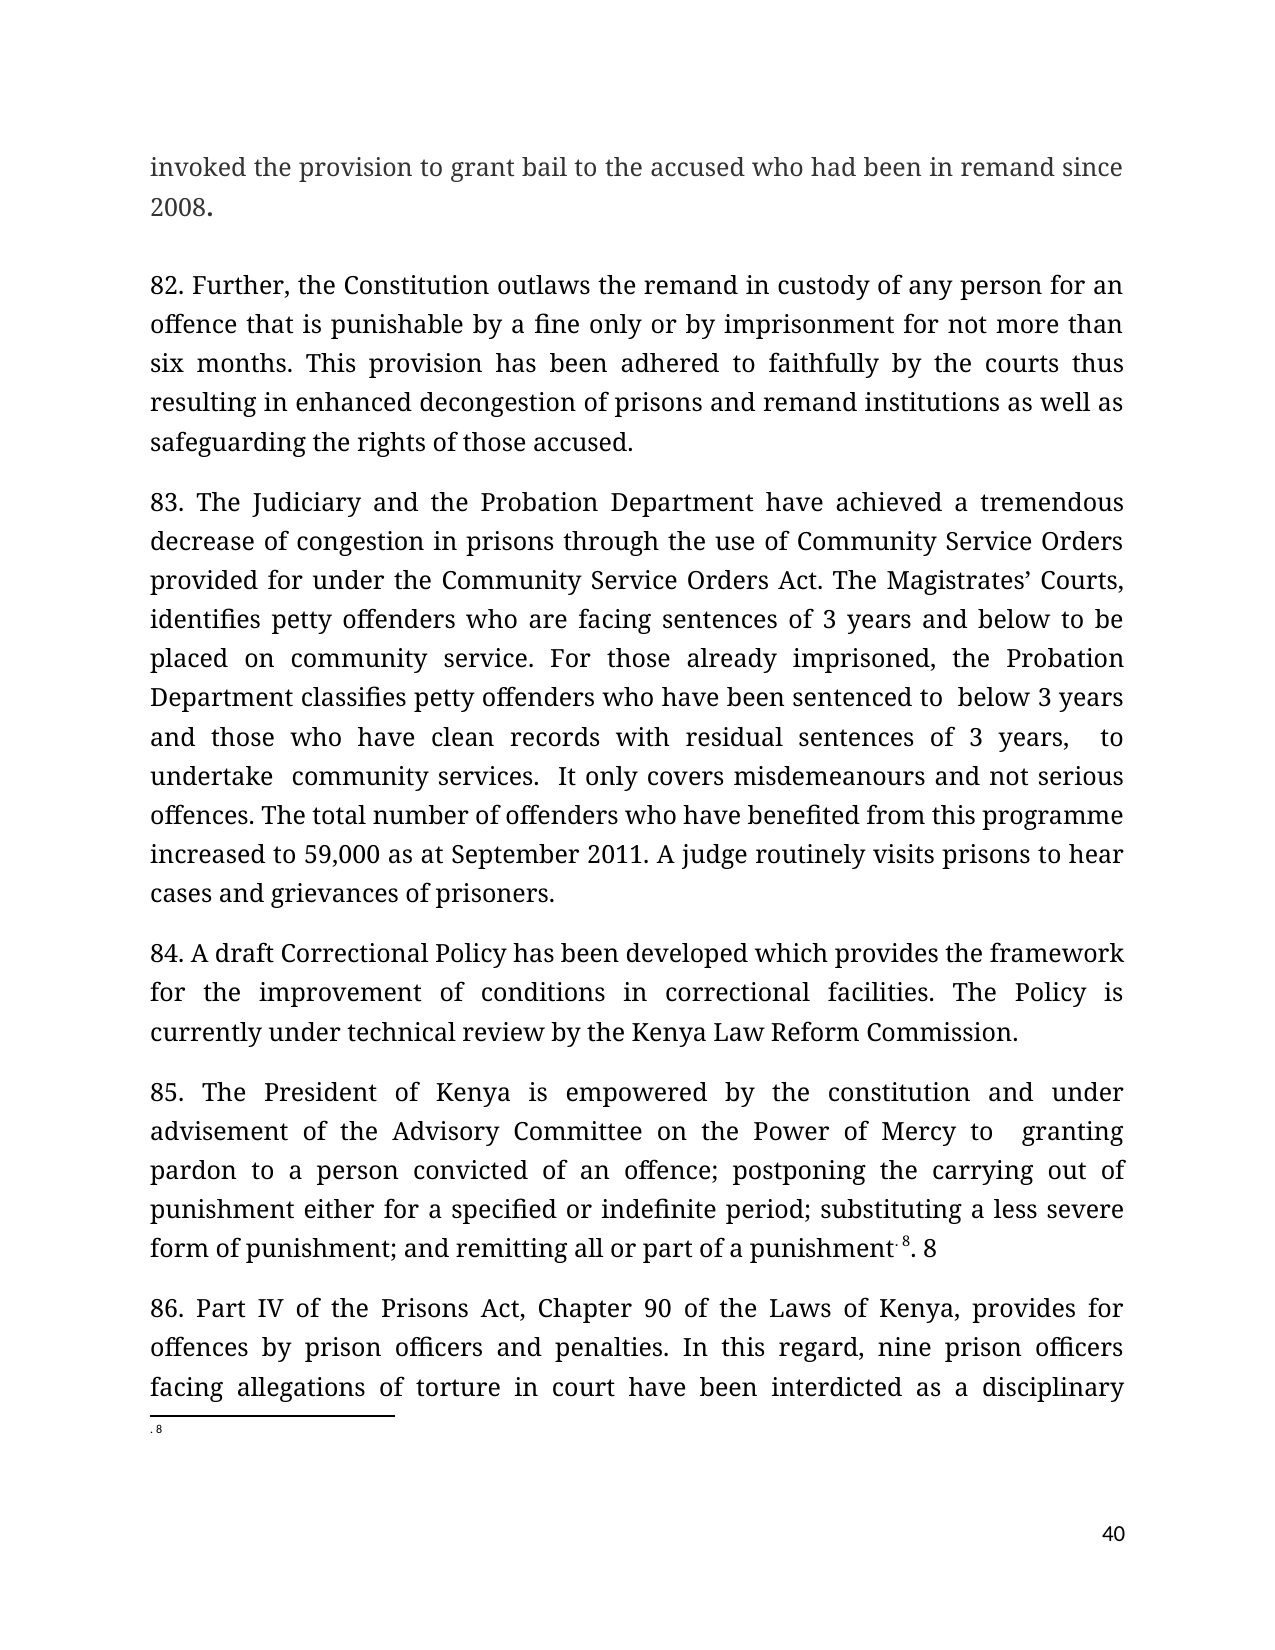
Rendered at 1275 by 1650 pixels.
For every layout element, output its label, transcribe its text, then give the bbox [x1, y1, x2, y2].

text 85. The President of Kenya is empowered by the constitution and under advisement of the Advisory Committee on the Power of Mercy to granting pardon to a person convicted of an offence; postponing the carrying out of punishment either for a specified or indefinite period; substituting a less severe form of punishment; and remitting all or part of a punishment. 8 [150, 1074, 1125, 1265]
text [150, 1291, 1125, 1403]
text 83. The Judiciary and the Probation Department have achieved a tremendous decrease of congestion in prisons through the use of Community Service Orders provided for under the Community Service Orders Act. The Magistrates’ Courts, identifies petty offenders who are facing sentences of 3 years and below to be placed on community service. For those already imprisoned, the Probation Department classifies petty offenders who have been sentenced to below 3 years and those who have clean records with residual sentences of 3 years, to undertake community services. It only covers misdemeanours and not serious offences. The total number of offenders who have benefited from this programme increased to 59,000 as at September 2011. A judge routinely visits prisons to hear cases and grievances of prisoners. [150, 484, 1125, 910]
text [150, 150, 1125, 223]
text 82. Further, the Constitution outlaws the remand in custody of any person for an offence that is punishable by a fine only or by imprisonment for not more than six months. This provision has been adhered to faithfully by the courts thus resulting in enhanced decongestion of prisons and remand institutions as well as safeguarding the rights of those accused. [150, 267, 1125, 458]
text 84. A draft Correctional Policy has been developed which provides the framework for the improvement of conditions in correctional facilities. The Policy is currently under technical review by the Kenya Law Reform Commission. [150, 936, 1125, 1048]
